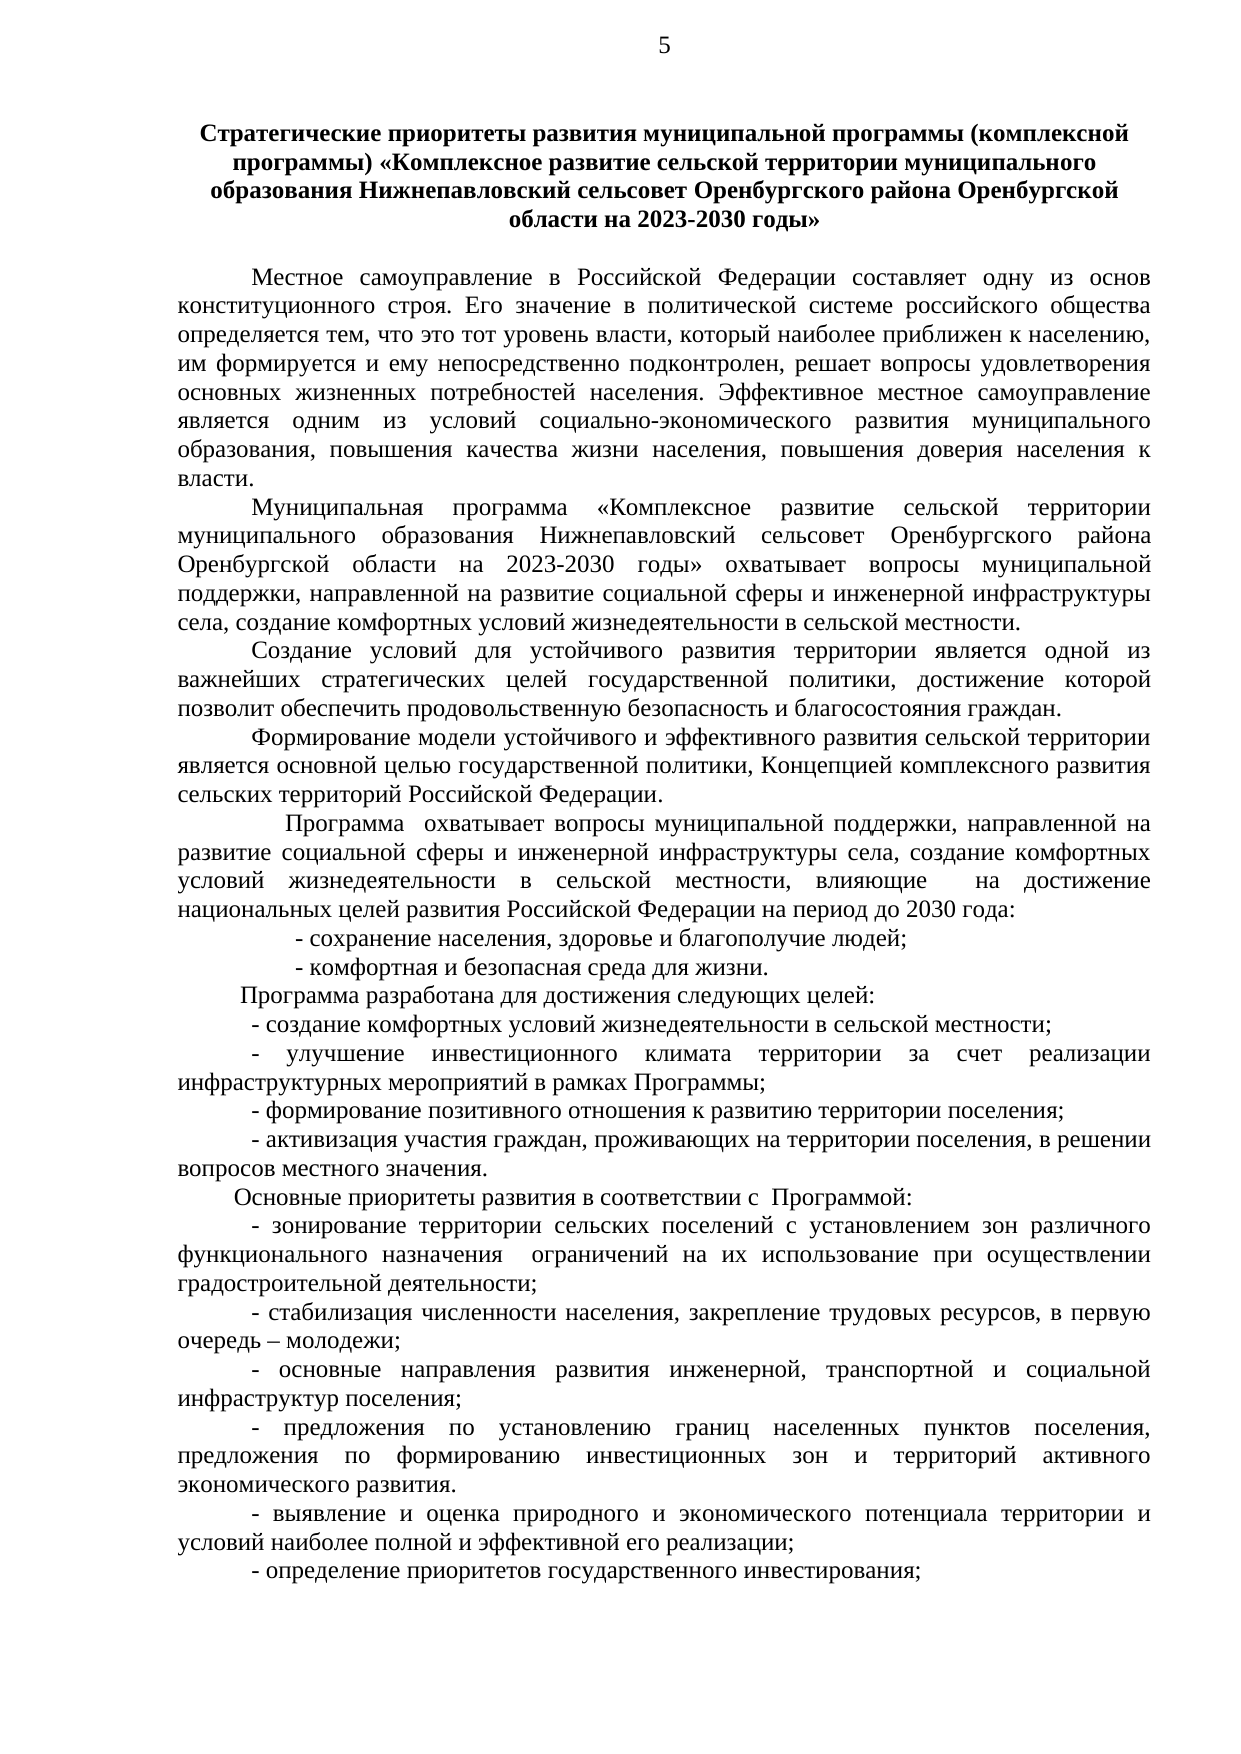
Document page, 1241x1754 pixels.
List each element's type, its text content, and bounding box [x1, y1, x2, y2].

text Стратегические приоритеты развития муниципальной программы (комплексной программы) «Комплексное развитие сельской территории муниципального образования Нижнепавловский сельсовет Оренбургского района Оренбургской области на 2023-2030 годы» [177, 118, 1152, 233]
text - выявление и оценка природного и экономического потенциала территории и условий наиболее полной и эффективной его реализации; [177, 1498, 1152, 1556]
text - создание комфортных условий жизнедеятельности в сельской местности; [177, 1009, 1152, 1038]
text - улучшение инвестиционного климата территории за счет реализации инфраструктурных мероприятий в рамках Программы; [177, 1038, 1152, 1096]
text - стабилизация численности населения, закрепление трудовых ресурсов, в первую очередь – молодежи; [177, 1297, 1152, 1354]
text Формирование модели устойчивого и эффективного развития сельской территории является основной целью государственной политики, Концепцией комплексного развития сельских территорий Российской Федерации. [177, 722, 1152, 808]
text - зонирование территории сельских поселений с установлением зон различного функционального назначения ограничений на их использование при осуществлении градостроительной деятельности; [177, 1211, 1152, 1297]
text - сохранение населения, здоровье и благополучие людей; [177, 923, 1152, 952]
text Создание условий для устойчивого развития территории является одной из важнейших стратегических целей государственной политики, достижение которой позволит обеспечить продовольственную безопасность и благосостояния граждан. [177, 636, 1152, 722]
text Основные приоритеты развития в соответствии с Программой: [177, 1182, 1152, 1211]
text Программа охватывает вопросы муниципальной поддержки, направленной на развитие социальной сферы и инженерной инфраструктуры села, создание комфортных условий жизнедеятельности в сельской местности, влияющие на достижение национальных целей развития Российской Федерации на период до 2030 года: [177, 808, 1152, 923]
text Программа разработана для достижения следующих целей: [177, 981, 1152, 1009]
text - предложения по установлению границ населенных пунктов поселения, предложения по формированию инвестиционных зон и территорий активного экономического развития. [177, 1412, 1152, 1498]
text - основные направления развития инженерной, транспортной и социальной инфраструктур поселения; [177, 1354, 1152, 1412]
text - комфортная и безопасная среда для жизни. [177, 952, 1152, 981]
text - активизация участия граждан, проживающих на территории поселения, в решении вопросов местного значения. [177, 1124, 1152, 1182]
text Местное самоуправление в Российской Федерации составляет одну из основ конституционного строя. Его значение в политической системе российского общества определяется тем, что это тот уровень власти, который наиболее приближен к населению, им формируется и ему непосредственно подконтролен, решает вопросы удовлетворения основных жизненных потребностей населения. Эффективное местное самоуправление является одним из условий социально-экономического развития муниципального образования, повышения качества жизни населения, повышения доверия населения к власти. [177, 262, 1152, 492]
text - формирование позитивного отношения к развитию территории поселения; [177, 1096, 1152, 1124]
text - определение приоритетов государственного инвестирования; [177, 1556, 1152, 1584]
text Муниципальная программа «Комплексное развитие сельской территории муниципального образования Нижнепавловский сельсовет Оренбургского района Оренбургской области на 2023-2030 годы» охватывает вопросы муниципальной поддержки, направленной на развитие социальной сферы и инженерной инфраструктуры села, создание комфортных условий жизнедеятельности в сельской местности. [177, 492, 1152, 636]
